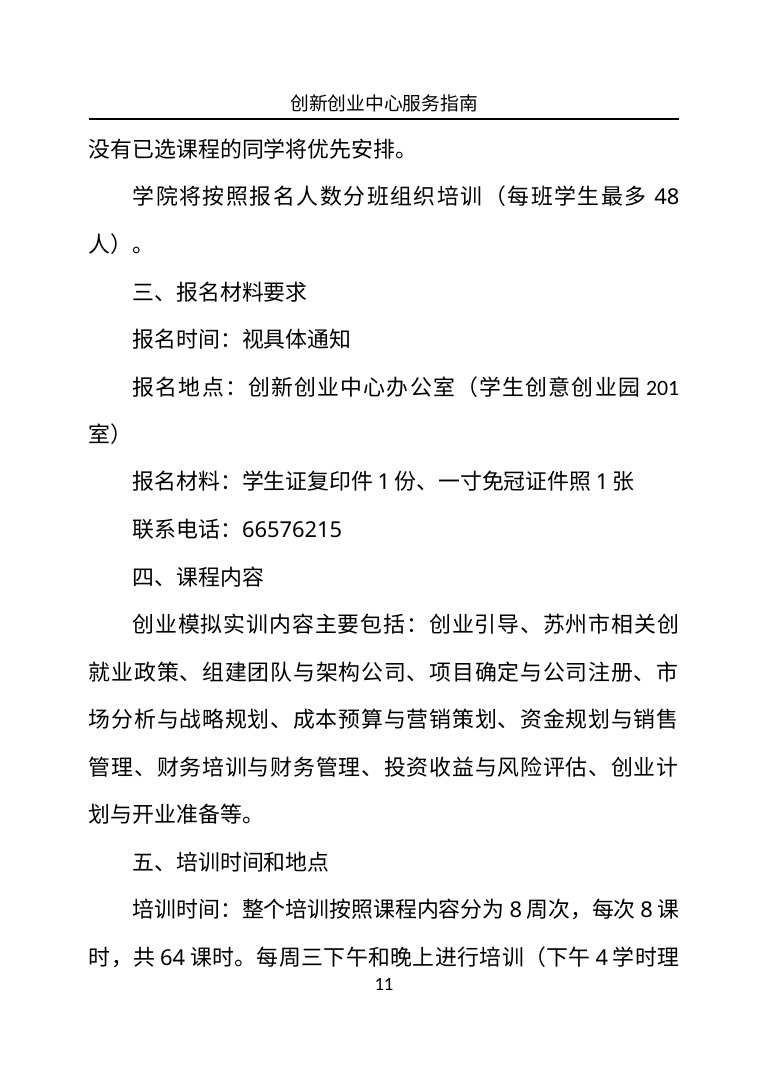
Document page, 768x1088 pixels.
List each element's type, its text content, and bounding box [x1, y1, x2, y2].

text 四、课程内容 [89, 560, 679, 591]
text 报名时间：视具体通知 [89, 322, 679, 354]
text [89, 132, 679, 164]
text 五、培训时间和地点 [89, 845, 679, 876]
text 三、报名材料要求 [89, 274, 679, 306]
text 学院将按照报名人数分班组织培训（每班学生最多48人）。 [89, 179, 679, 259]
text 报名材料：学生证复印件1份、一寸免冠证件照1张 [89, 464, 679, 496]
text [89, 892, 679, 972]
text 报名地点：创新创业中心办公室（学生创意创业园201室） [89, 369, 679, 449]
text 联系电话：66576215 [89, 512, 679, 544]
text 创业模拟实训内容主要包括：创业引导、苏州市相关创就业政策、组建团队与架构公司、项目确定与公司注册、市场分析与战略规划、成本预算与营销策划、资金规划与销售管理、财务培训与财务管理、投资收益与风险评估、创业计划与开业准备等。 [89, 607, 679, 829]
